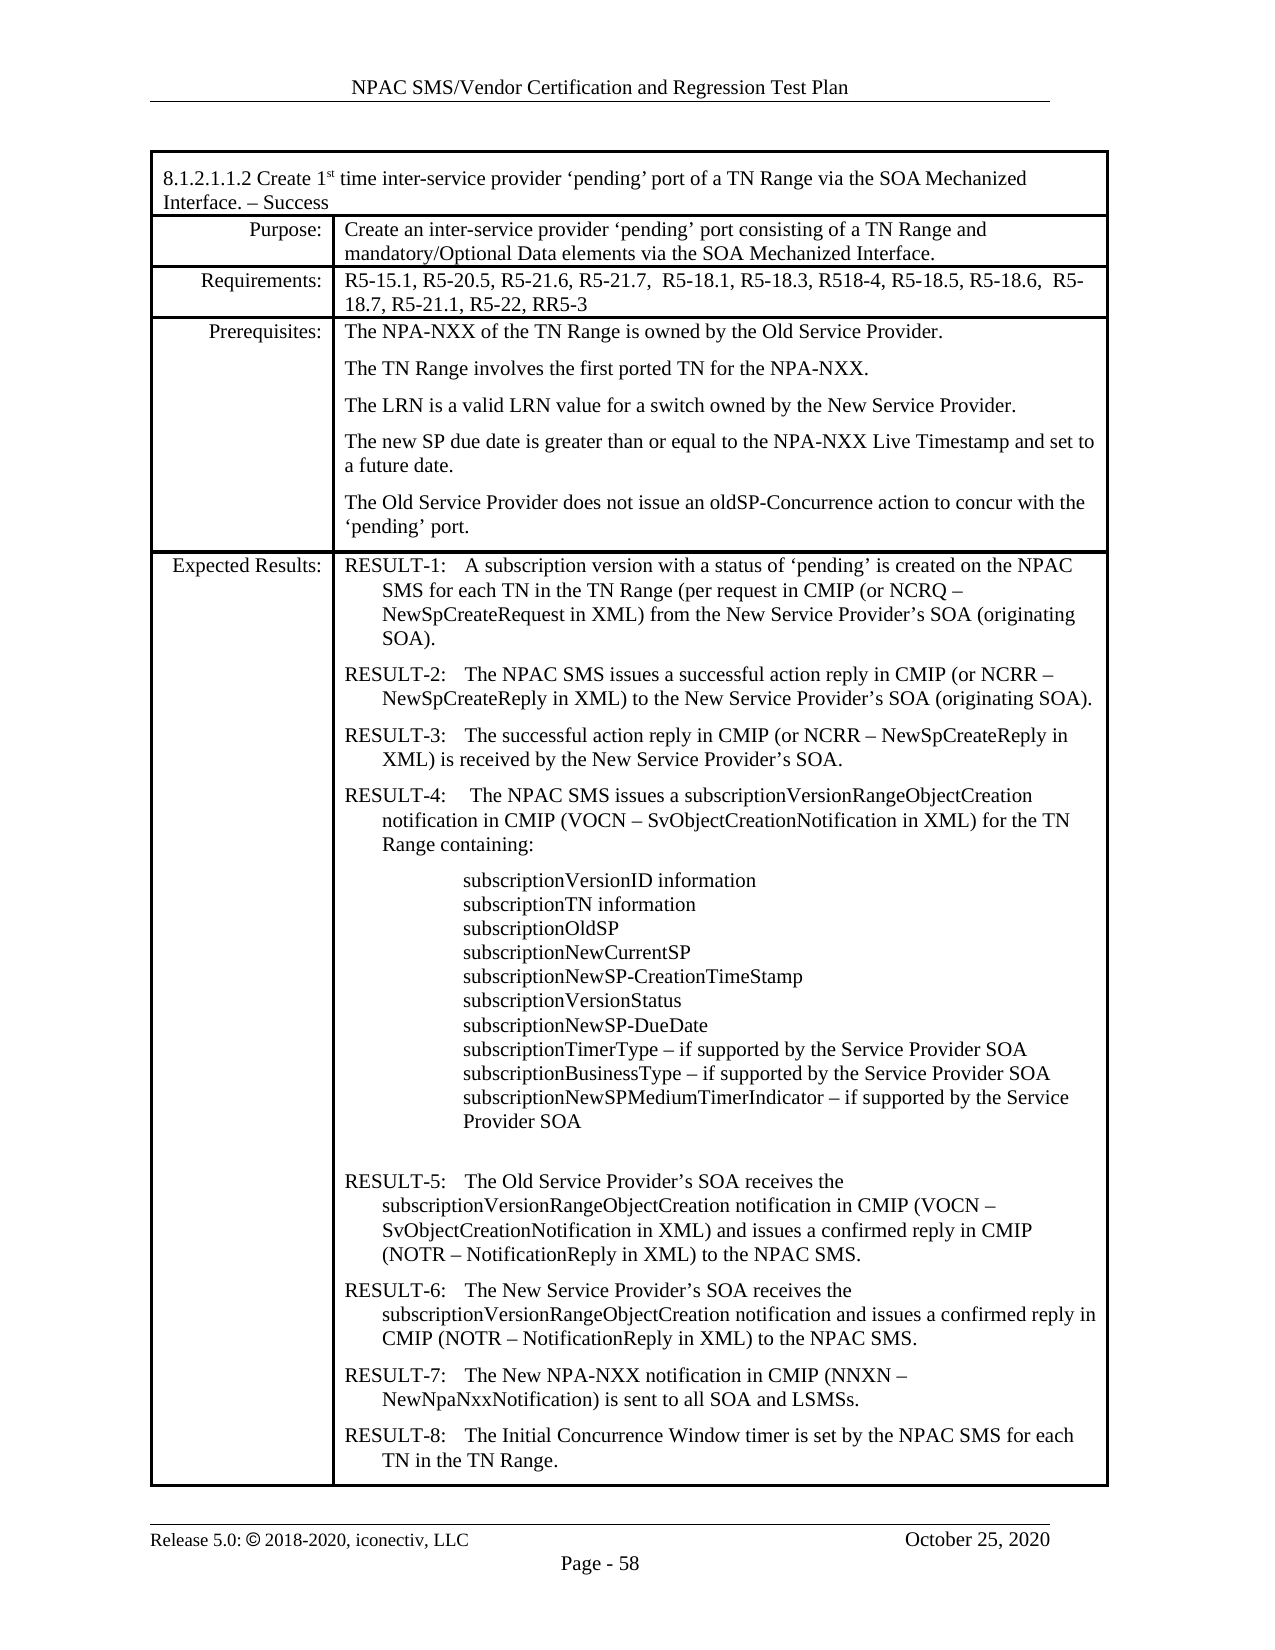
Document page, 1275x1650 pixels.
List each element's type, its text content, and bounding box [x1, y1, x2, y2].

table_cell Prerequisites: [153, 319, 332, 550]
table_header 8.1.2.1.1.2 Create 1st time inter-service provider ‘pending’ port of a TN Range via the SOA Mechanized Interface. – Success [153, 153, 1106, 214]
table_cell The NPA-NXX of the TN Range is owned by the Old Service Provider. The TN Range involves the first ported TN for the NPA-NXX. The LRN is a valid LRN value for a switch owned by the New Service Provider. The new SP due date is greater than or equal to the NPA-NXX Live Timestamp and set to a future date. The Old Service Provider does not issue an oldSP-Concurrence action to concur with the ‘pending’ port. [335, 319, 1106, 550]
table_cell Requirements: [153, 268, 332, 316]
table_cell Create an inter-service provider ‘pending’ port consisting of a TN Range and mandatory/Optional Data elements via the SOA Mechanized Interface. [335, 217, 1106, 265]
table_cell Expected Results: [153, 554, 332, 1484]
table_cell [335, 554, 1106, 1484]
table_cell Purpose: [153, 217, 332, 265]
table_cell R5-15.1, R5-20.5, R5-21.6, R5-21.7, R5-18.1, R5-18.3, R518-4, R5-18.5, R5-18.6, R5-18.7, R5-21.1, R5-22, RR5-3 [335, 268, 1106, 316]
